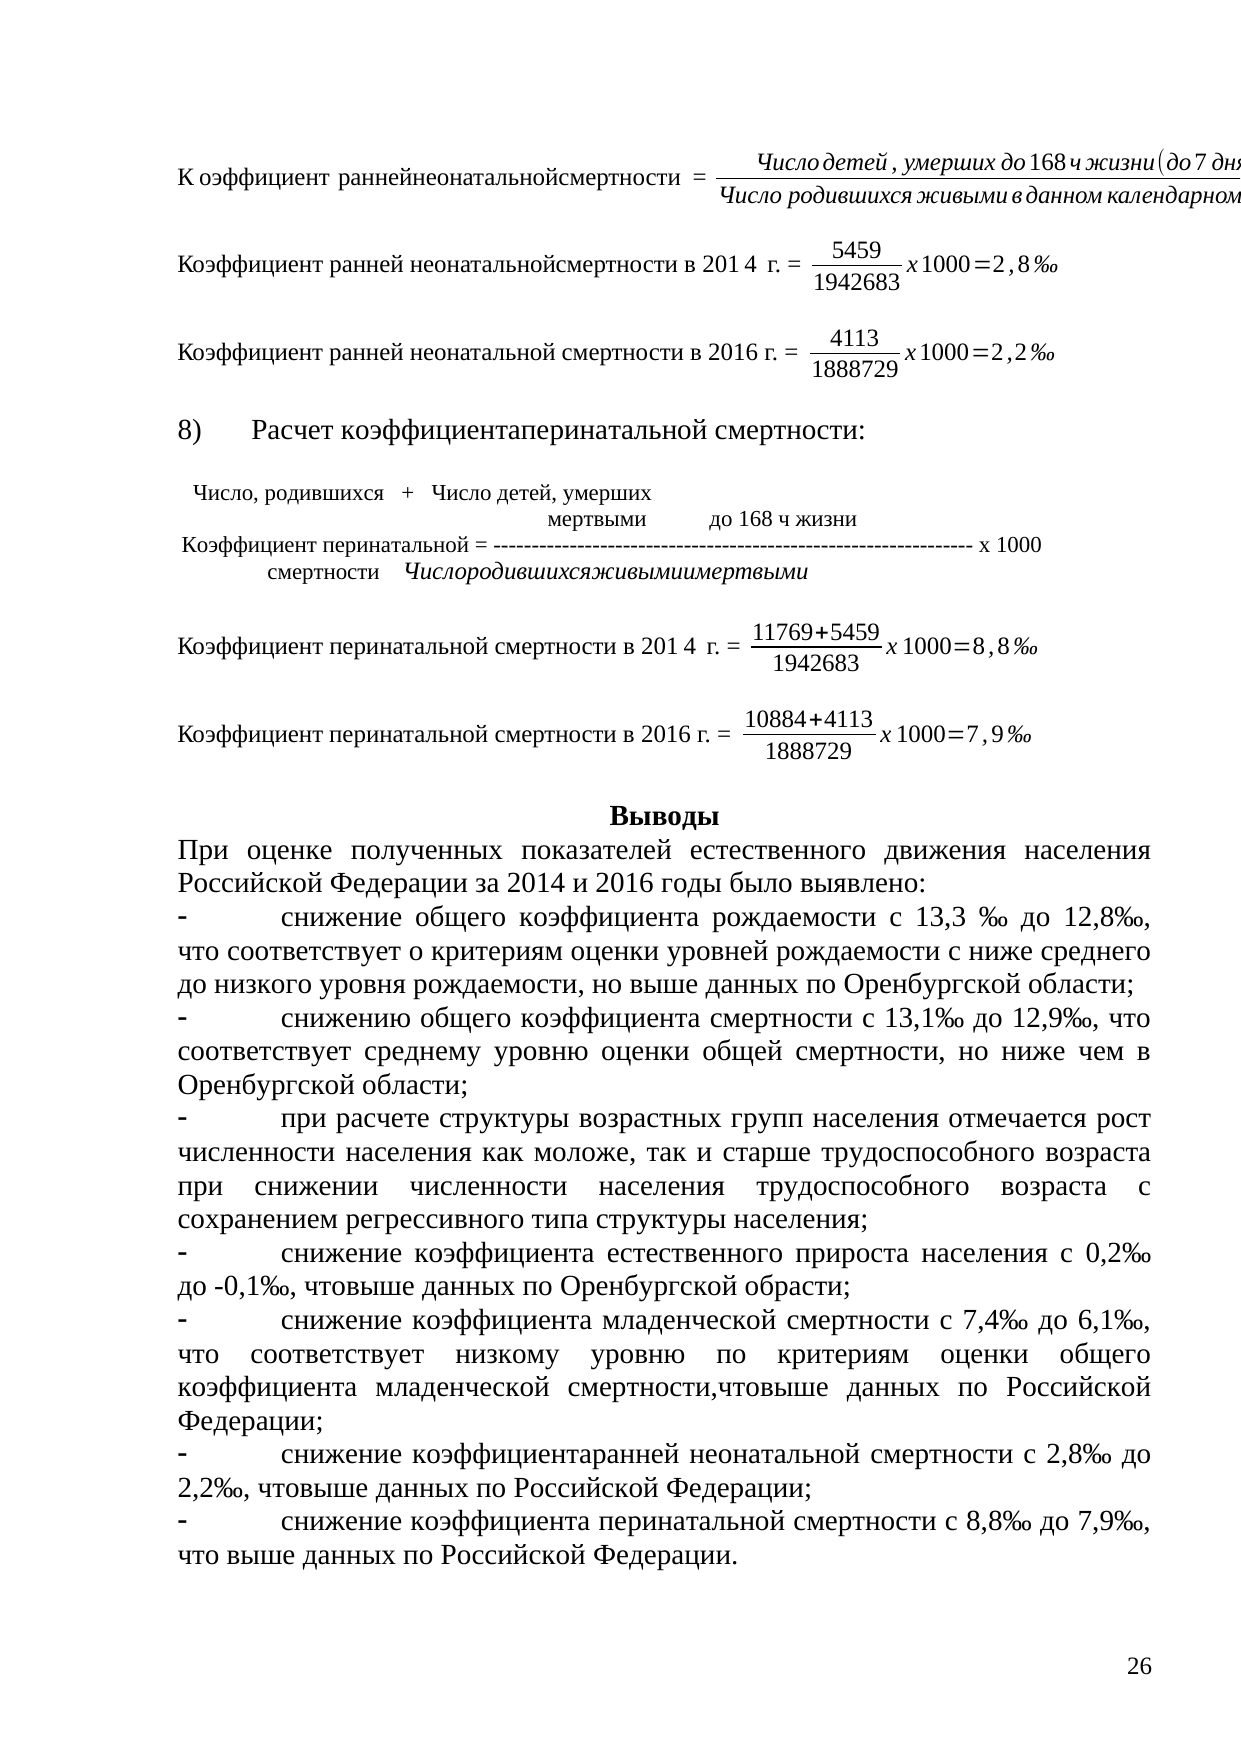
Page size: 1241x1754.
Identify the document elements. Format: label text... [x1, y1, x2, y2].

list Расчет коэффициентаперинатальной смертности: [177, 412, 1152, 446]
list снижение общего коэффициента рождаемости с 13,3 ‰ до 12,8‰, что соответствует о критериям оценки уровней рождаемости с ниже среднего до низкого уровня рождаемости, но выше данных по Оренбургской области; [177, 899, 1152, 1000]
list снижение коэффициентаранней неонатальной смертности с 2,8‰ до 2,2‰, чтовыше данных по Российской Федерации; [177, 1436, 1152, 1503]
list снижению общего коэффициента смертности с 13,1‰ до 12,9‰, что соответствует среднему уровню оценки общей смертности, но ниже чем в Оренбургской области; [177, 1000, 1152, 1101]
text При оценке полученных показателей естественного движения населения Российской Федерации за 2014 и 2016 годы было выявлено: [177, 832, 1152, 899]
text Выводы [177, 798, 1152, 832]
list снижение коэффициента младенческой смертности с 7,4‰ до 6,1‰, что соответствует низкому уровню по критериям оценки общего коэффициента младенческой смертности,чтовыше данных по Российской Федерации; [177, 1302, 1152, 1436]
list при расчете структуры возрастных групп населения отмечается рост численности населения как моложе, так и старше трудоспособного возраста при снижении численности населения трудоспособного возраста с сохранением регрессивного типа структуры населения; [177, 1101, 1152, 1235]
list снижение коэффициента перинатальной смертности с 8,8‰ до 7,9‰, что выше данных по Российской Федерации. [177, 1503, 1152, 1571]
list снижение коэффициента естественного прироста населения с 0,2‰ до -0,1‰, чтовыше данных по Оренбургской обрасти; [177, 1235, 1152, 1302]
